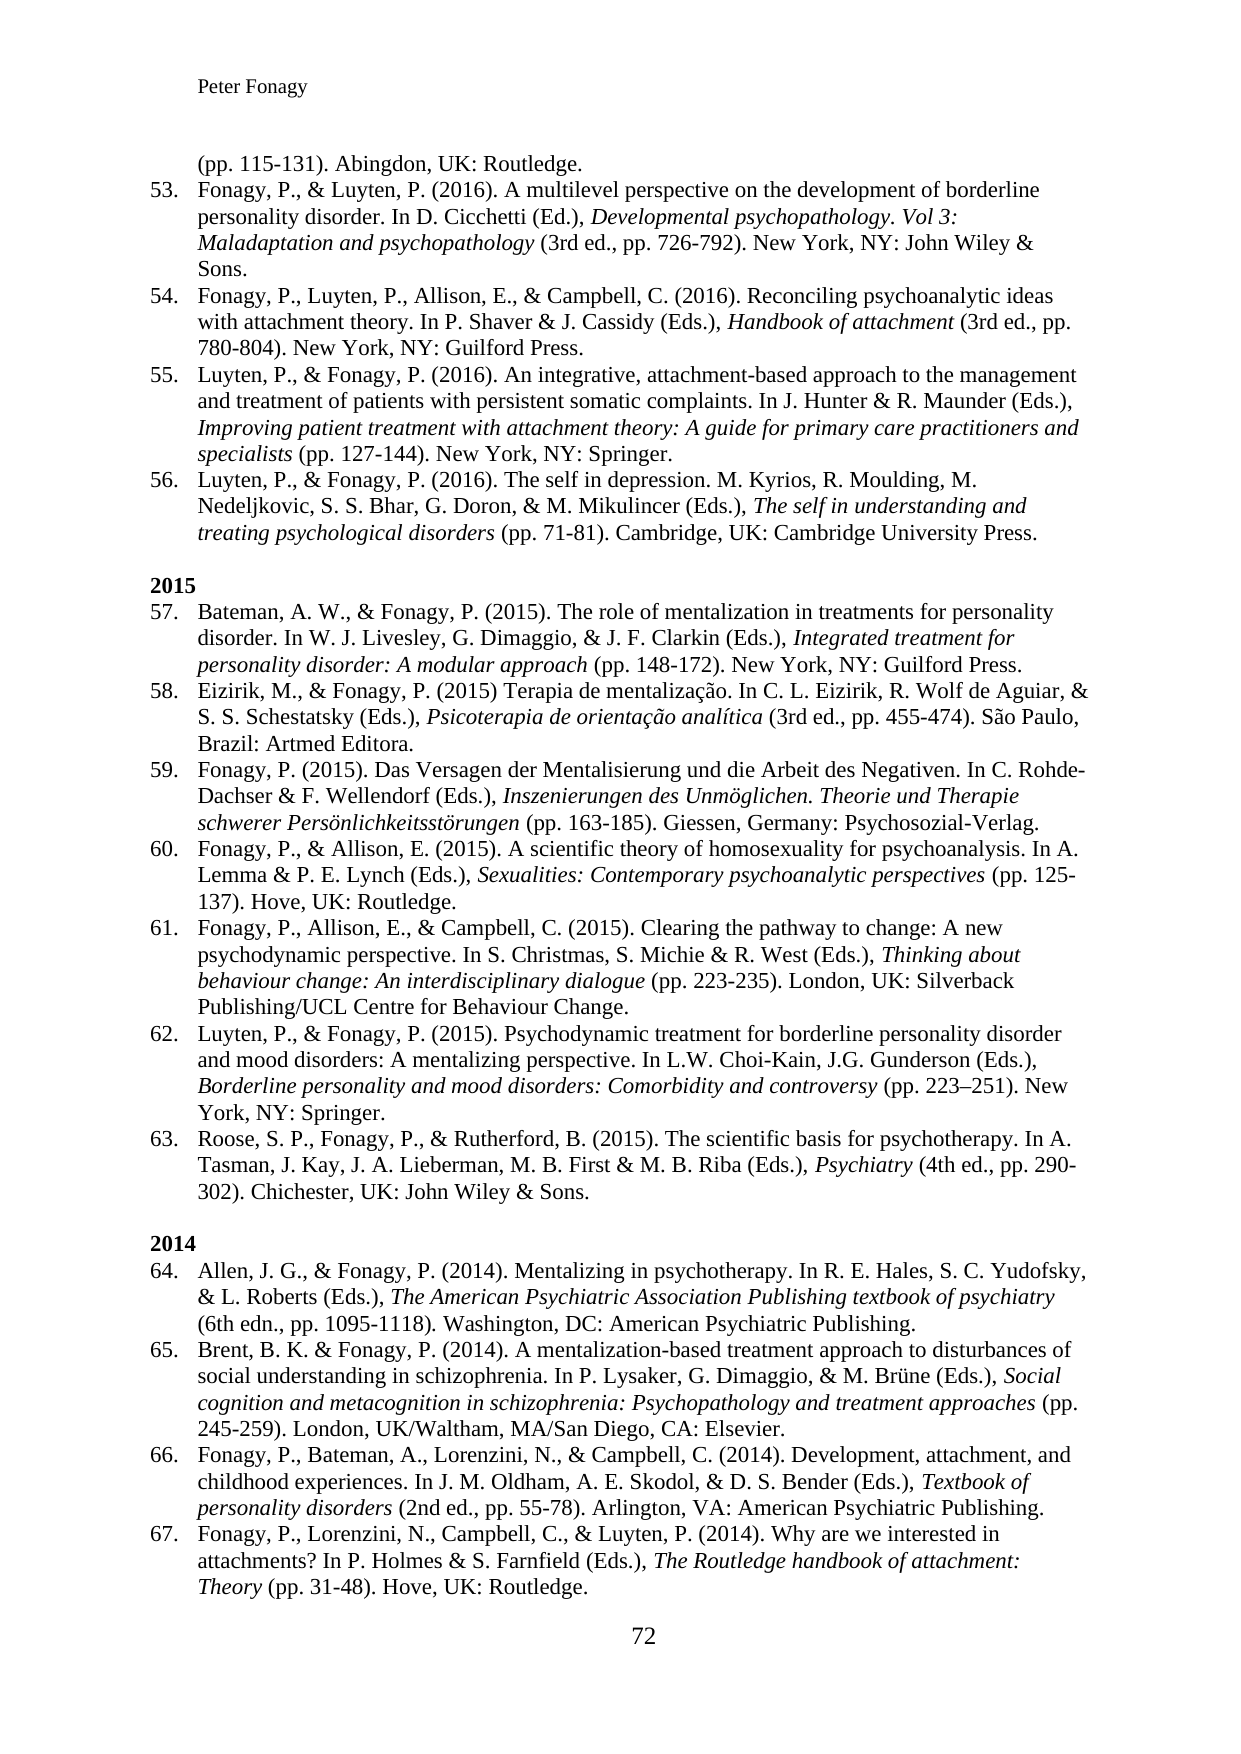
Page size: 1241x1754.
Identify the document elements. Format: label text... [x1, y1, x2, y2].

list Fonagy, P., Allison, E., & Campbell, C. (2015). Clearing the pathway to change: A new psychodynamic perspective. In S. Christmas, S. Michie & R. West (Eds.), Thinking about behaviour change: An interdisciplinary dialogue (pp. 223-235). London, UK: Silverback Publishing/UCL Centre for Behaviour Change. [150, 914, 1090, 1020]
list Roose, S. P., Fonagy, P., & Rutherford, B. (2015). The scientific basis for psychotherapy. In A. Tasman, J. Kay, J. A. Lieberman, M. B. First & M. B. Riba (Eds.), Psychiatry (4th ed., pp. 290-302). Chichester, UK: John Wiley & Sons. [150, 1125, 1090, 1204]
list Fonagy, P. (2015). Das Versagen der Mentalisierung und die Arbeit des Negativen. In C. Rohde-Dachser & F. Wellendorf (Eds.), Inszenierungen des Unmöglichen. Theorie und Therapie schwerer Persönlichkeitsstörungen (pp. 163-185). Giessen, Germany: Psychosozial-Verlag. [150, 756, 1090, 835]
list Allen, J. G., & Fonagy, P. (2014). Mentalizing in psychotherapy. In R. E. Hales, S. C. Yudofsky, & L. Roberts (Eds.), The American Psychiatric Association Publishing textbook of psychiatry (6th edn., pp. 1095-1118). Washington, DC: American Psychiatric Publishing. [150, 1257, 1090, 1336]
list Luyten, P., & Fonagy, P. (2015). Psychodynamic treatment for borderline personality disorder and mood disorders: A mentalizing perspective. In L.W. Choi-Kain, J.G. Gunderson (Eds.), Borderline personality and mood disorders: Comorbidity and controversy (pp. 223–251). New York, NY: Springer. [150, 1020, 1090, 1125]
list Fonagy, P., Luyten, P., Allison, E., & Campbell, C. (2016). Reconciling psychoanalytic ideas with attachment theory. In P. Shaver & J. Cassidy (Eds.), Handbook of attachment (3rd ed., pp. 780-804). New York, NY: Guilford Press. [150, 282, 1090, 361]
text 2015 [150, 572, 1090, 598]
list Fonagy, P., & Luyten, P. (2016). A multilevel perspective on the development of borderline personality disorder. In D. Cicchetti (Ed.), Developmental psychopathology. Vol 3: Maladaptation and psychopathology (3rd ed., pp. 726-792). New York, NY: John Wiley & Sons. [150, 176, 1090, 282]
list Luyten, P., & Fonagy, P. (2016). The self in depression. M. Kyrios, R. Moulding, M. Nedeljkovic, S. S. Bhar, G. Doron, & M. Mikulincer (Eds.), The self in understanding and treating psychological disorders (pp. 71-81). Cambridge, UK: Cambridge University Press. [150, 466, 1090, 545]
list Brent, B. K. & Fonagy, P. (2014). A mentalization-based treatment approach to disturbances of social understanding in schizophrenia. In P. Lysaker, G. Dimaggio, & M. Brüne (Eds.), Social cognition and metacognition in schizophrenia: Psychopathology and treatment approaches (pp. 245-259). London, UK/Waltham, MA/San Diego, CA: Elsevier. [150, 1336, 1090, 1441]
list Bateman, A. W., & Fonagy, P. (2015). The role of mentalization in treatments for personality disorder. In W. J. Livesley, G. Dimaggio, & J. F. Clarkin (Eds.), Integrated treatment for personality disorder: A modular approach (pp. 148-172). New York, NY: Guilford Press. [150, 598, 1090, 677]
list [150, 150, 1090, 176]
list Eizirik, M., & Fonagy, P. (2015) Terapia de mentalização. In C. L. Eizirik, R. Wolf de Aguiar, & S. S. Schestatsky (Eds.), Psicoterapia de orientação analítica (3rd ed., pp. 455-474). São Paulo, Brazil: Artmed Editora. [150, 677, 1090, 756]
list Fonagy, P., & Allison, E. (2015). A scientific theory of homosexuality for psychoanalysis. In A. Lemma & P. E. Lynch (Eds.), Sexualities: Contemporary psychoanalytic perspectives (pp. 125-137). Hove, UK: Routledge. [150, 835, 1090, 914]
list Luyten, P., & Fonagy, P. (2016). An integrative, attachment-based approach to the management and treatment of patients with persistent somatic complaints. In J. Hunter & R. Maunder (Eds.), Improving patient treatment with attachment theory: A guide for primary care practitioners and specialists (pp. 127-144). New York, NY: Springer. [150, 361, 1090, 466]
text 2014 [150, 1231, 1090, 1257]
list Fonagy, P., Bateman, A., Lorenzini, N., & Campbell, C. (2014). Development, attachment, and childhood experiences. In J. M. Oldham, A. E. Skodol, & D. S. Bender (Eds.), Textbook of personality disorders (2nd ed., pp. 55-78). Arlington, VA: American Psychiatric Publishing. [150, 1441, 1090, 1520]
list Fonagy, P., Lorenzini, N., Campbell, C., & Luyten, P. (2014). Why are we interested in attachments? In P. Holmes & S. Farnfield (Eds.), The Routledge handbook of attachment: Theory (pp. 31-48). Hove, UK: Routledge. [150, 1520, 1090, 1599]
